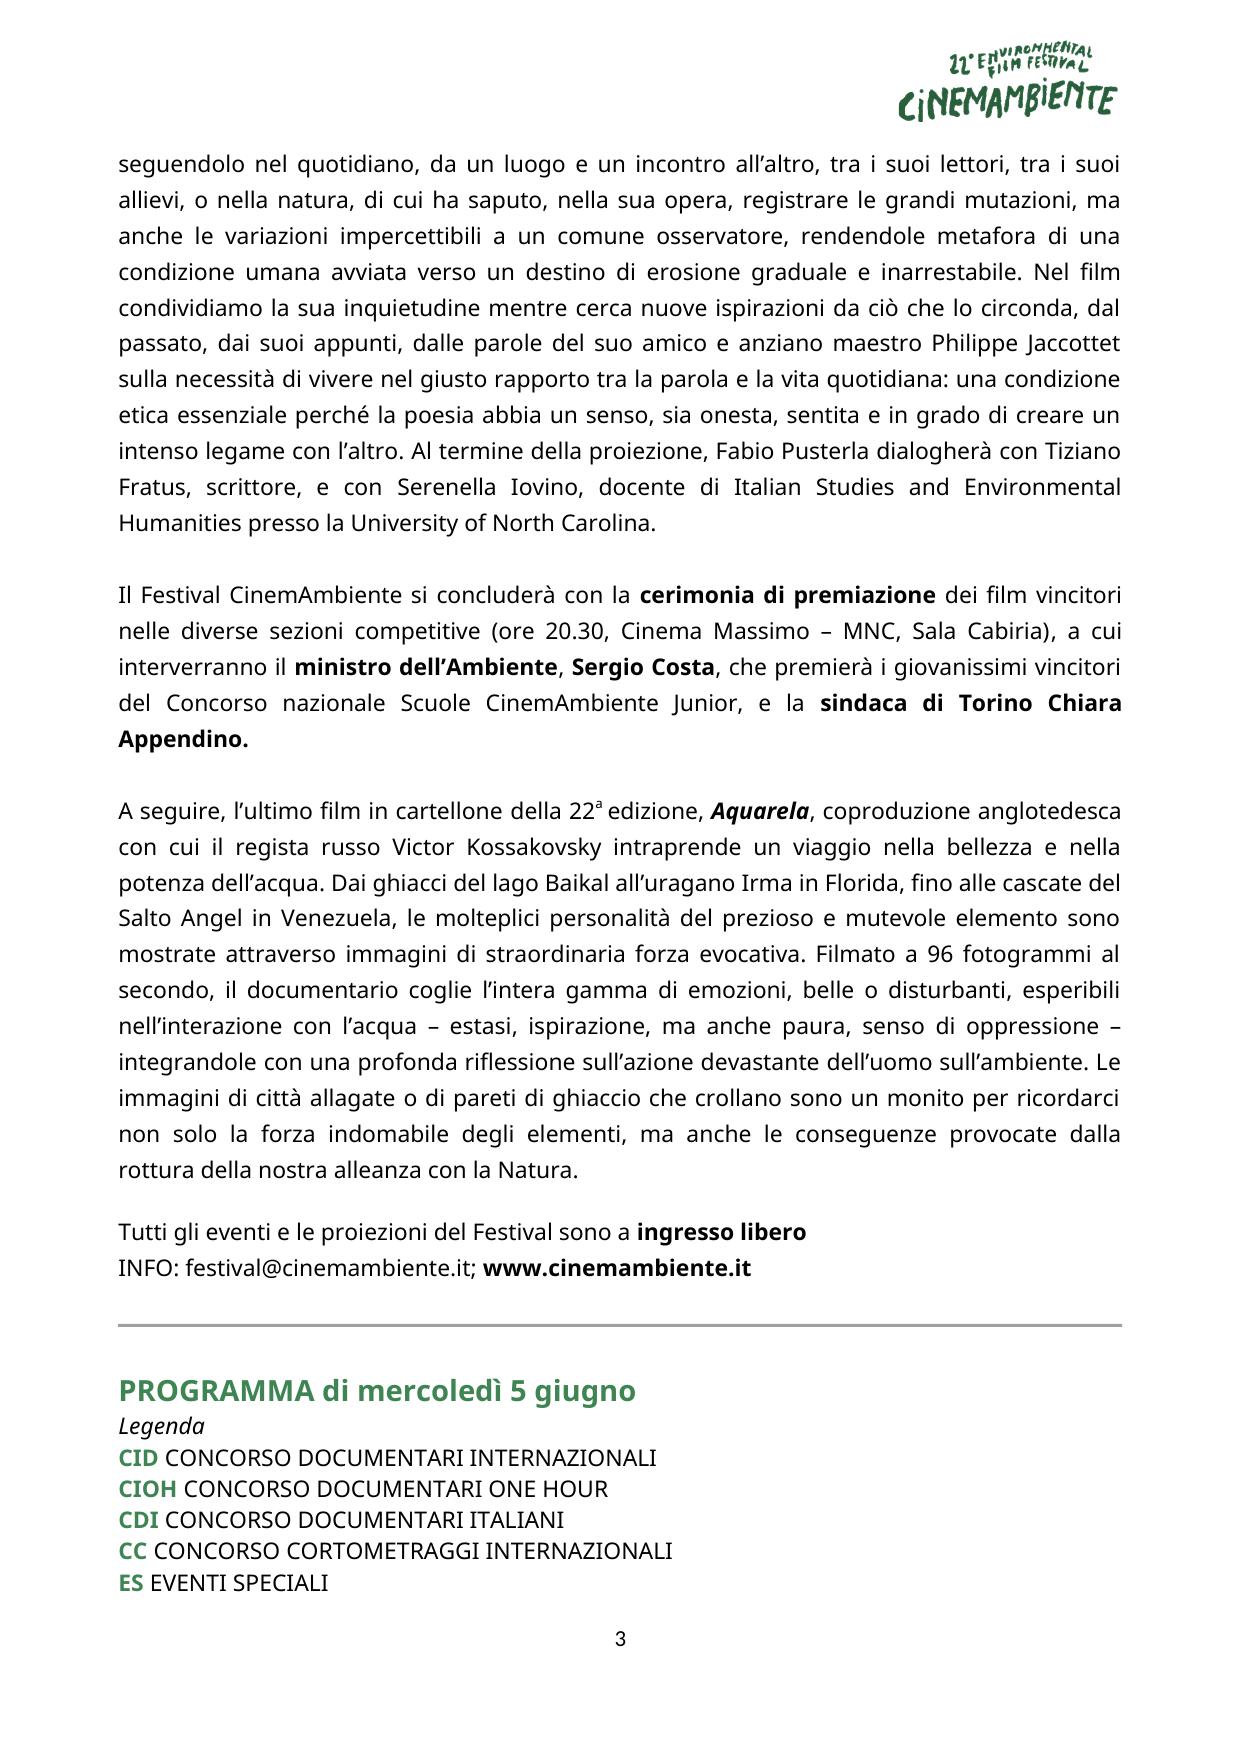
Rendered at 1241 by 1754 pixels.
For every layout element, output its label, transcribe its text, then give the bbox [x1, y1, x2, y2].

text CIOH CONCORSO DOCUMENTARI ONE HOUR [118, 1473, 1122, 1504]
text Tutti gli eventi e le proiezioni del Festival sono a ingresso libero [118, 1216, 1122, 1247]
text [118, 148, 1122, 538]
text CDI CONCORSO DOCUMENTARI ITALIANI [118, 1504, 1122, 1535]
picture [898, 38, 1118, 122]
text A seguire, l’ultimo film in cartellone della 22a edizione, Aquarela, coproduzione anglotedesca con cui il regista russo Victor Kossakovsky intraprende un viaggio nella bellezza e nella potenza dell’acqua. Dai ghiacci del lago Baikal all’uragano Irma in Florida, fino alle cascate del Salto Angel in Venezuela, le molteplici personalità del prezioso e mutevole elemento sono mostrate attraverso immagini di straordinaria forza evocativa. Filmato a 96 fotogrammi al secondo, il documentario coglie l’intera gamma di emozioni, belle o disturbanti, esperibili nell’interazione con l’acqua – estasi, ispirazione, ma anche paura, senso di oppressione – integrandole con una profonda riflessione sull’azione devastante dell’uomo sull’ambiente. Le immagini di città allagate o di pareti di ghiaccio che crollano sono un monito per ricordarci non solo la forza indomabile degli elementi, ma anche le conseguenze provocate dalla rottura della nostra alleanza con la Natura. [118, 794, 1122, 1185]
text Il Festival CinemAmbiente si concluderà con la cerimonia di premiazione dei film vincitori nelle diverse sezioni competitive (ore 20.30, Cinema Massimo – MNC, Sala Cabiria), a cui interverranno il ministro dell’Ambiente, Sergio Costa, che premierà i giovanissimi vincitori del Concorso nazionale Scuole CinemAmbiente Junior, e la sindaca di Torino Chiara Appendino. [118, 579, 1122, 754]
text INFO: festival@cinemambiente.it; www.cinemambiente.it [118, 1252, 1122, 1283]
text ES EVENTI SPECIALI [118, 1567, 1122, 1598]
text CC CONCORSO CORTOMETRAGGI INTERNAZIONALI [118, 1535, 1122, 1567]
text PROGRAMMA di mercoledì 5 giugno [118, 1371, 1122, 1410]
text CID CONCORSO DOCUMENTARI INTERNAZIONALI [118, 1442, 1122, 1473]
text Legenda [118, 1410, 1122, 1442]
